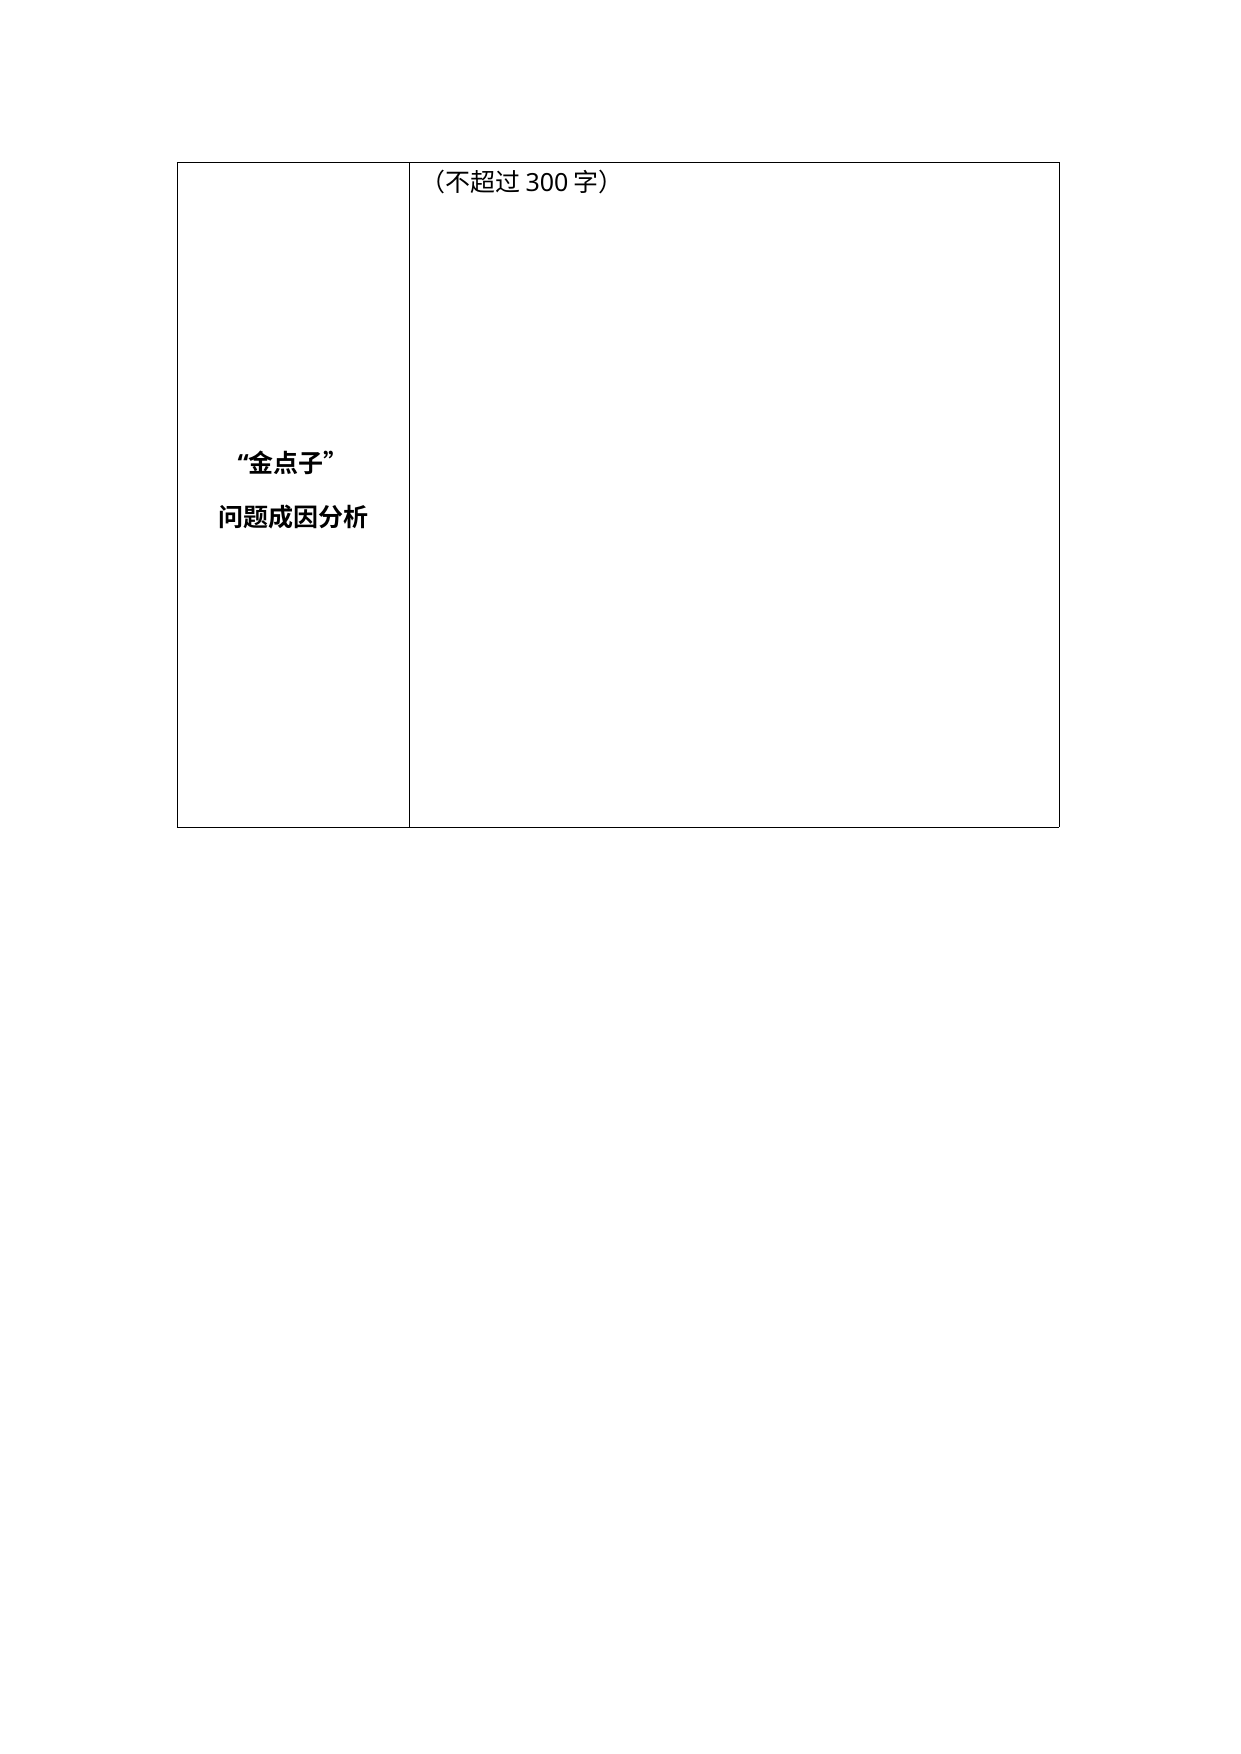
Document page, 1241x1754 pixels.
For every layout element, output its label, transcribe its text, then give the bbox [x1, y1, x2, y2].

table_cell “金点子” 问题成因分析 [178, 163, 409, 827]
table_cell （不超过300字） [410, 163, 1059, 827]
